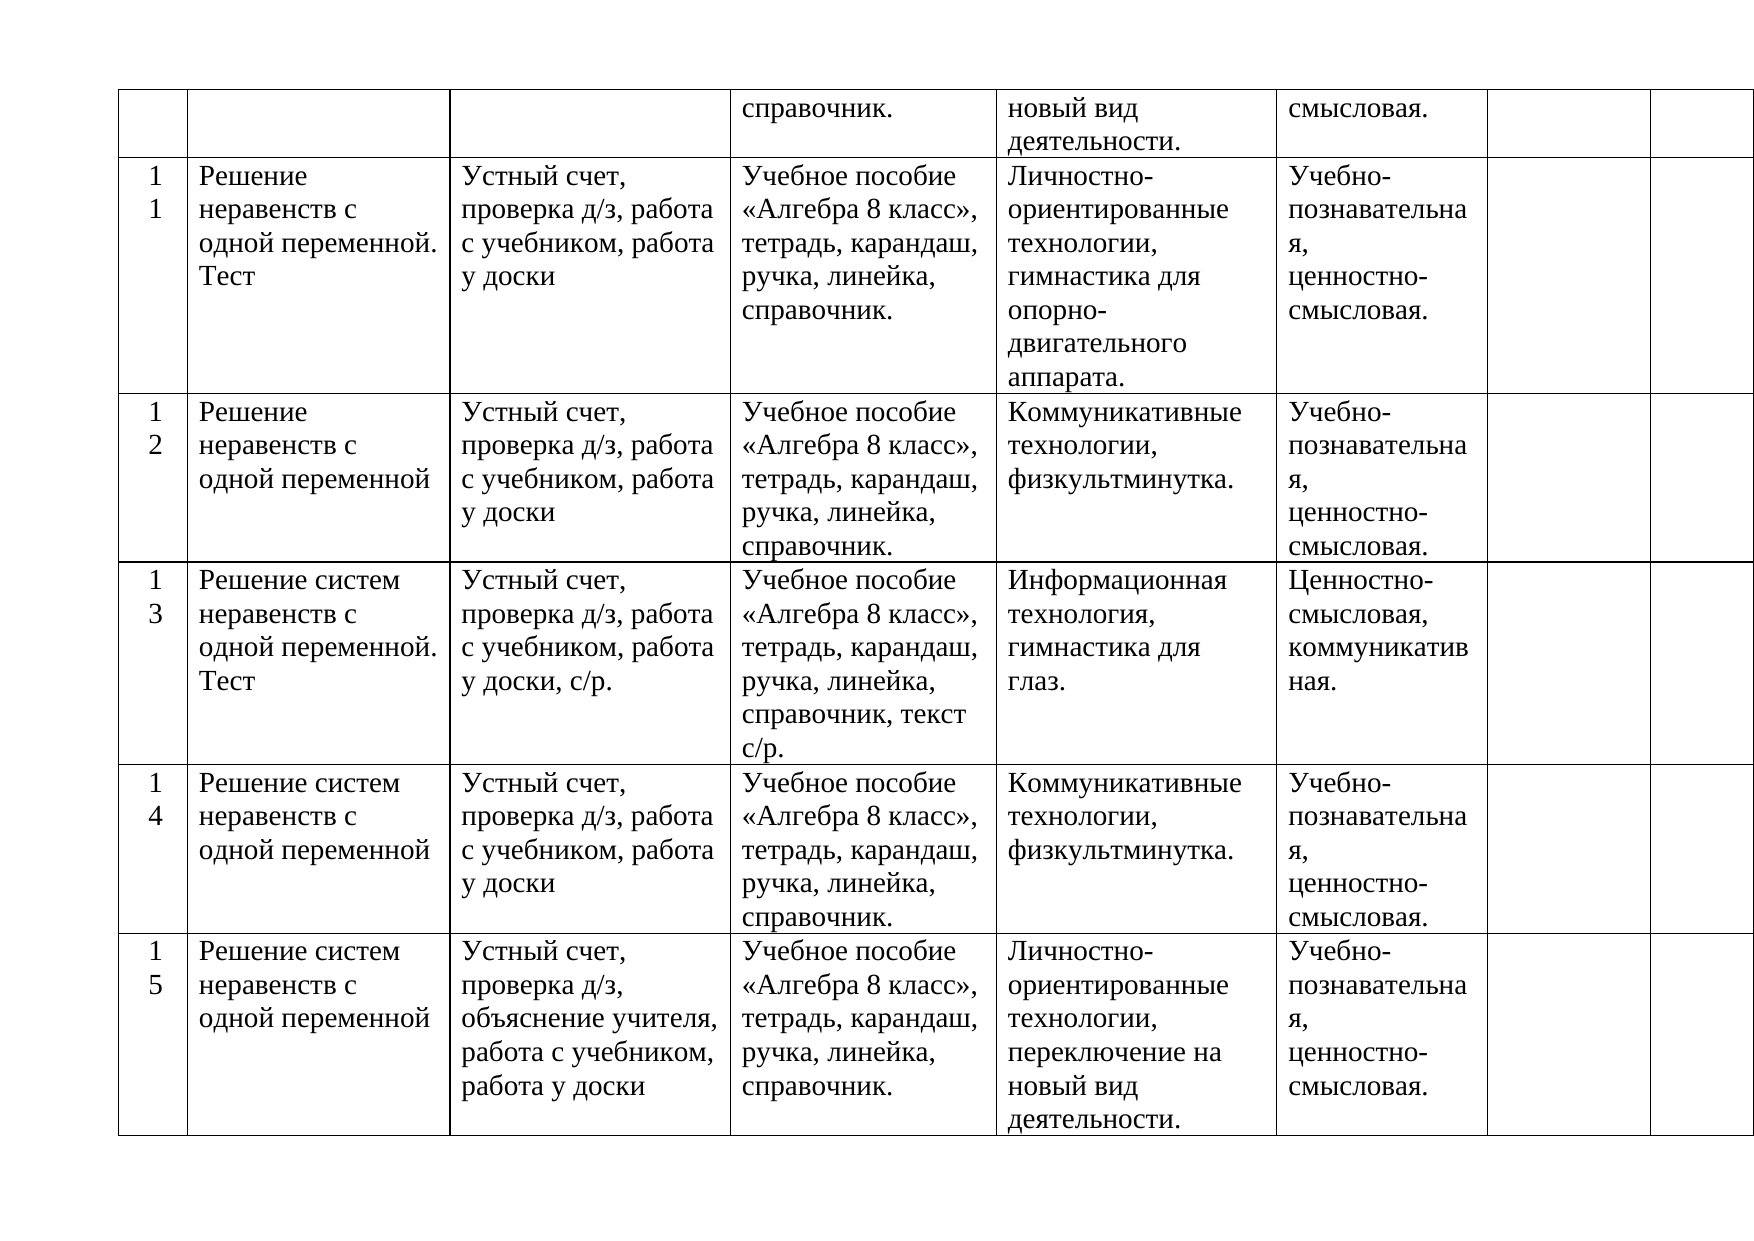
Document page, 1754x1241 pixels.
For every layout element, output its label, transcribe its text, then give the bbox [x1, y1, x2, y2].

table_cell 11 [119, 158, 187, 393]
table_cell 13 [119, 563, 187, 764]
table_cell [1488, 934, 1650, 1135]
table_cell 15 [119, 934, 187, 1135]
table_cell Учебное пособие «Алгебра 8 класс», тетрадь, карандаш, ручка, линейка, справочник. [731, 158, 996, 393]
table_cell Решение систем неравенств с одной переменной. Тест [188, 563, 449, 764]
table_cell [1651, 158, 1753, 393]
table_cell Решение неравенств с одной переменной [188, 394, 449, 561]
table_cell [731, 934, 996, 1135]
table_cell Учебно-познавательная, ценностно-смысловая. [1277, 765, 1487, 932]
table_cell Устный счет, проверка д/з, работа с учебником, работа у доски [451, 394, 730, 561]
table_cell [1651, 563, 1753, 764]
table_cell [1488, 394, 1650, 561]
table_cell [1488, 158, 1650, 393]
table_cell Коммуникативные технологии, физкультминутка. [997, 765, 1276, 932]
table_cell [1651, 90, 1753, 157]
table_cell 10 [119, 90, 187, 157]
table_cell Личностно-ориентированные технологии, гимнастика для опорно-двигательного аппарата. [997, 158, 1276, 393]
table_cell 14 [119, 765, 187, 932]
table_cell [451, 90, 730, 157]
table_cell Устный счет, проверка д/з, работа с учебником, работа у доски [451, 765, 730, 932]
table_cell Информационная технология, гимнастика для глаз. [997, 563, 1276, 764]
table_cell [731, 90, 996, 157]
table_cell Устный счет, проверка д/з, работа с учебником, работа у доски, с/р. [451, 563, 730, 764]
table_cell Устный счет, проверка д/з, работа с учебником, работа у доски [451, 158, 730, 393]
table_cell [1488, 90, 1650, 157]
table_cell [188, 934, 449, 1135]
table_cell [1277, 90, 1487, 157]
table_cell [1651, 934, 1753, 1135]
table_cell Учебно-познавательная, ценностно-смысловая. [1277, 394, 1487, 561]
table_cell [997, 90, 1276, 157]
table_cell Личностно-ориентированные технологии, переключение на новый вид деятельности. [997, 934, 1276, 1135]
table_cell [1277, 934, 1487, 1135]
table_cell [1651, 394, 1753, 561]
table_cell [188, 90, 449, 157]
table_cell [1651, 765, 1753, 932]
table_cell Учебное пособие «Алгебра 8 класс», тетрадь, карандаш, ручка, линейка, справочник, текст с/р. [731, 563, 996, 764]
table_cell Учебно-познавательная, ценностно-смысловая. [1277, 158, 1487, 393]
table_cell 12 [119, 394, 187, 561]
table_cell Учебное пособие «Алгебра 8 класс», тетрадь, карандаш, ручка, линейка, справочник. [731, 394, 996, 561]
table_cell Устный счет, проверка д/з, объяснение учителя, работа с учебником, работа у доски [451, 934, 730, 1135]
table_cell Коммуникативные технологии, физкультминутка. [997, 394, 1276, 561]
table_cell [1488, 563, 1650, 764]
table_cell [1488, 765, 1650, 932]
table_cell Решение неравенств с одной переменной. Тест [188, 158, 449, 393]
table_cell Учебное пособие «Алгебра 8 класс», тетрадь, карандаш, ручка, линейка, справочник. [731, 765, 996, 932]
table_cell Ценностно-смысловая, коммуникативная. [1277, 563, 1487, 764]
table_cell Решение систем неравенств с одной переменной [188, 765, 449, 932]
